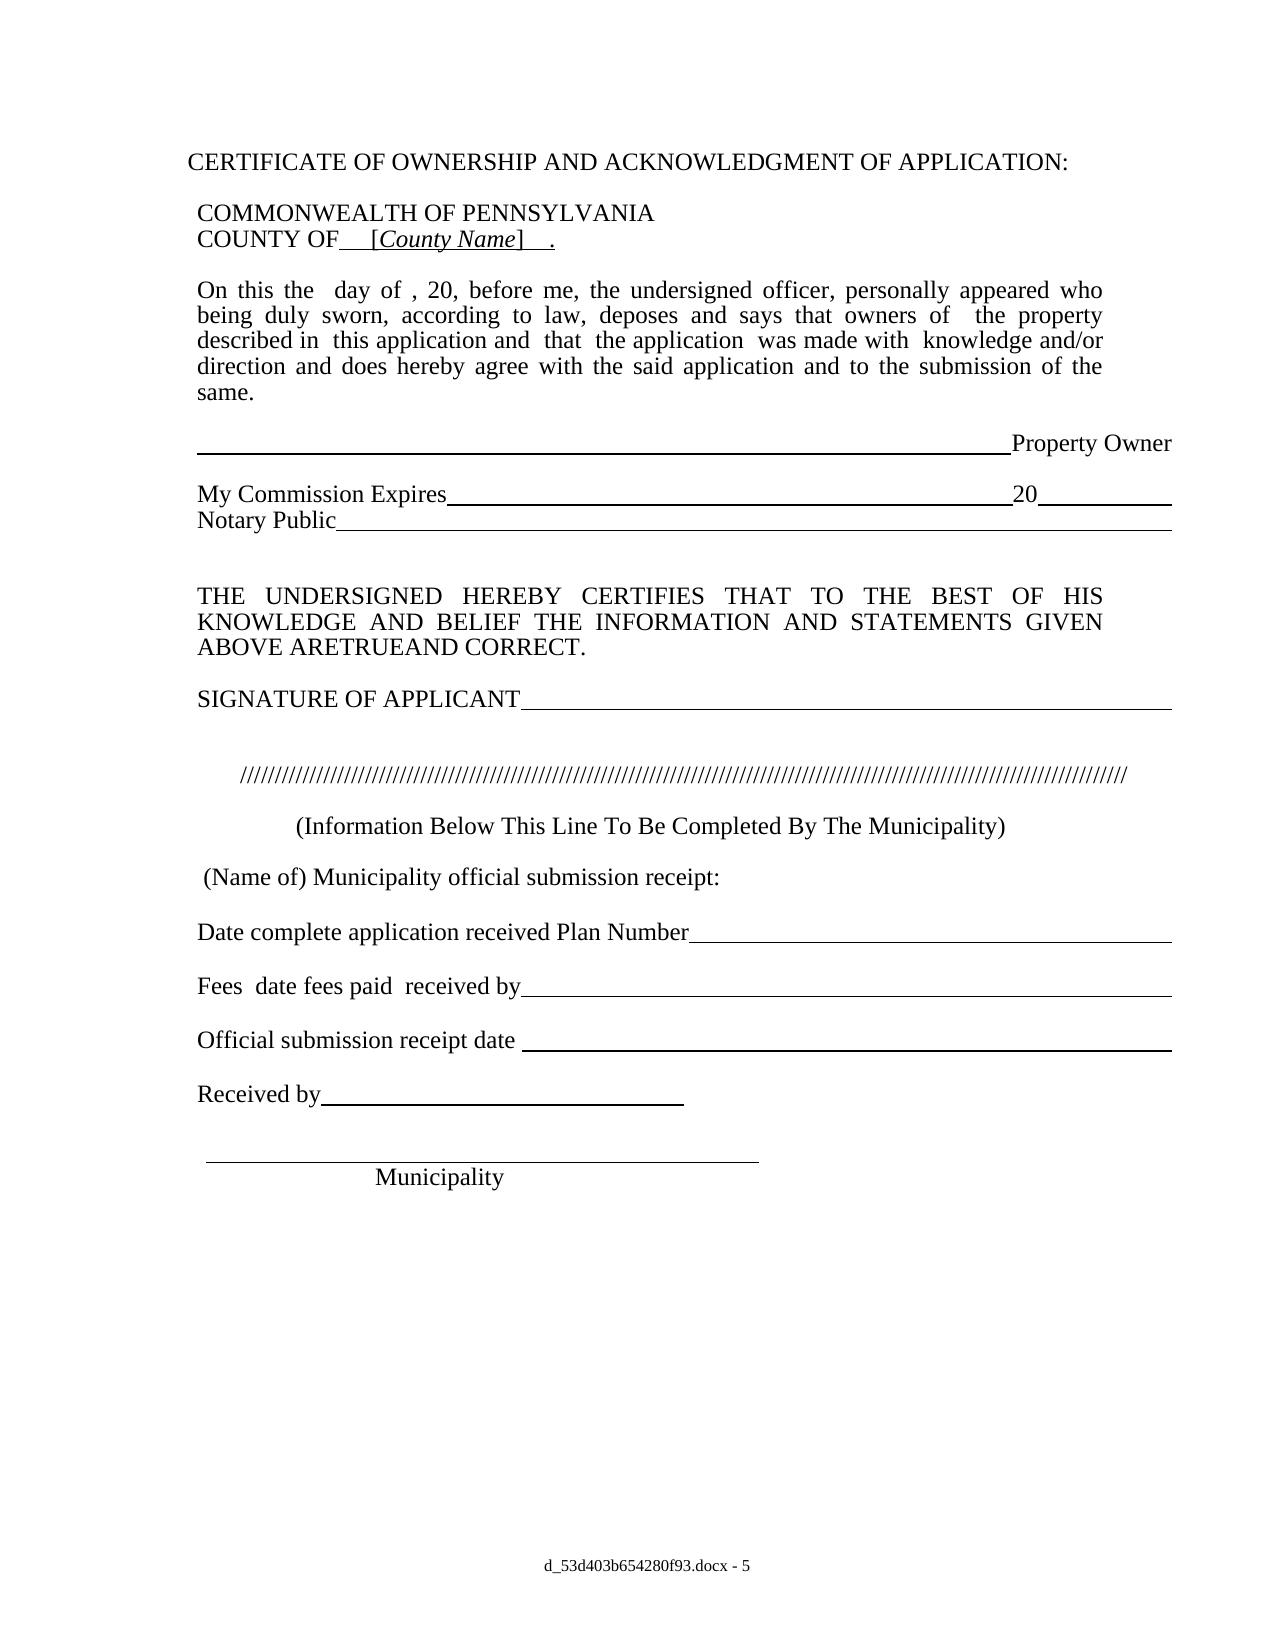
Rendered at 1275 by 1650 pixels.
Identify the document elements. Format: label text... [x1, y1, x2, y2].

text (Information Below This Line To Be Completed By The Municipality) [197, 814, 1104, 840]
text Municipality [197, 1165, 1104, 1191]
text My Commission Expires 20 [197, 482, 1104, 508]
text COUNTY OF [County Name] . [197, 227, 1104, 252]
text Official submission receipt date [197, 1028, 1104, 1053]
text Notary Public [197, 508, 1104, 533]
text Date complete application received Plan Number [197, 919, 1104, 945]
text Fees date fees paid received by [197, 974, 1104, 999]
text CERTIFICATE OF OWNERSHIP AND ACKNOWLEDGMENT OF APPLICATION: [187, 150, 1104, 176]
text Received by [197, 1082, 1104, 1108]
text (Name of) Municipality official submission receipt: [197, 865, 1104, 891]
text THE UNDERSIGNED HEREBY CERTIFIES THAT TO THE BEST OF HIS KNOWLEDGE AND BELIEF THE INFORMATION AND STATEMENTS GIVEN ABOVE ARETRUEAND CORRECT. [197, 584, 1104, 661]
text //////////////////////////////////////////////////////////////////////////////////////////////////////////////////////////////// [197, 763, 1104, 789]
text Property Owner [197, 431, 1104, 457]
text On this the day of , 20, before me, the undersigned officer, personally appeared who being duly sworn, according to law, deposes and says that owners of the property described in this application and that the application was made with knowledge and/or direction and does hereby agree with the said application and to the submission of the same. [197, 278, 1104, 406]
text SIGNATURE OF APPLICANT [197, 687, 1104, 712]
text COMMONWEALTH OF PENNSYLVANIA [197, 201, 1104, 227]
